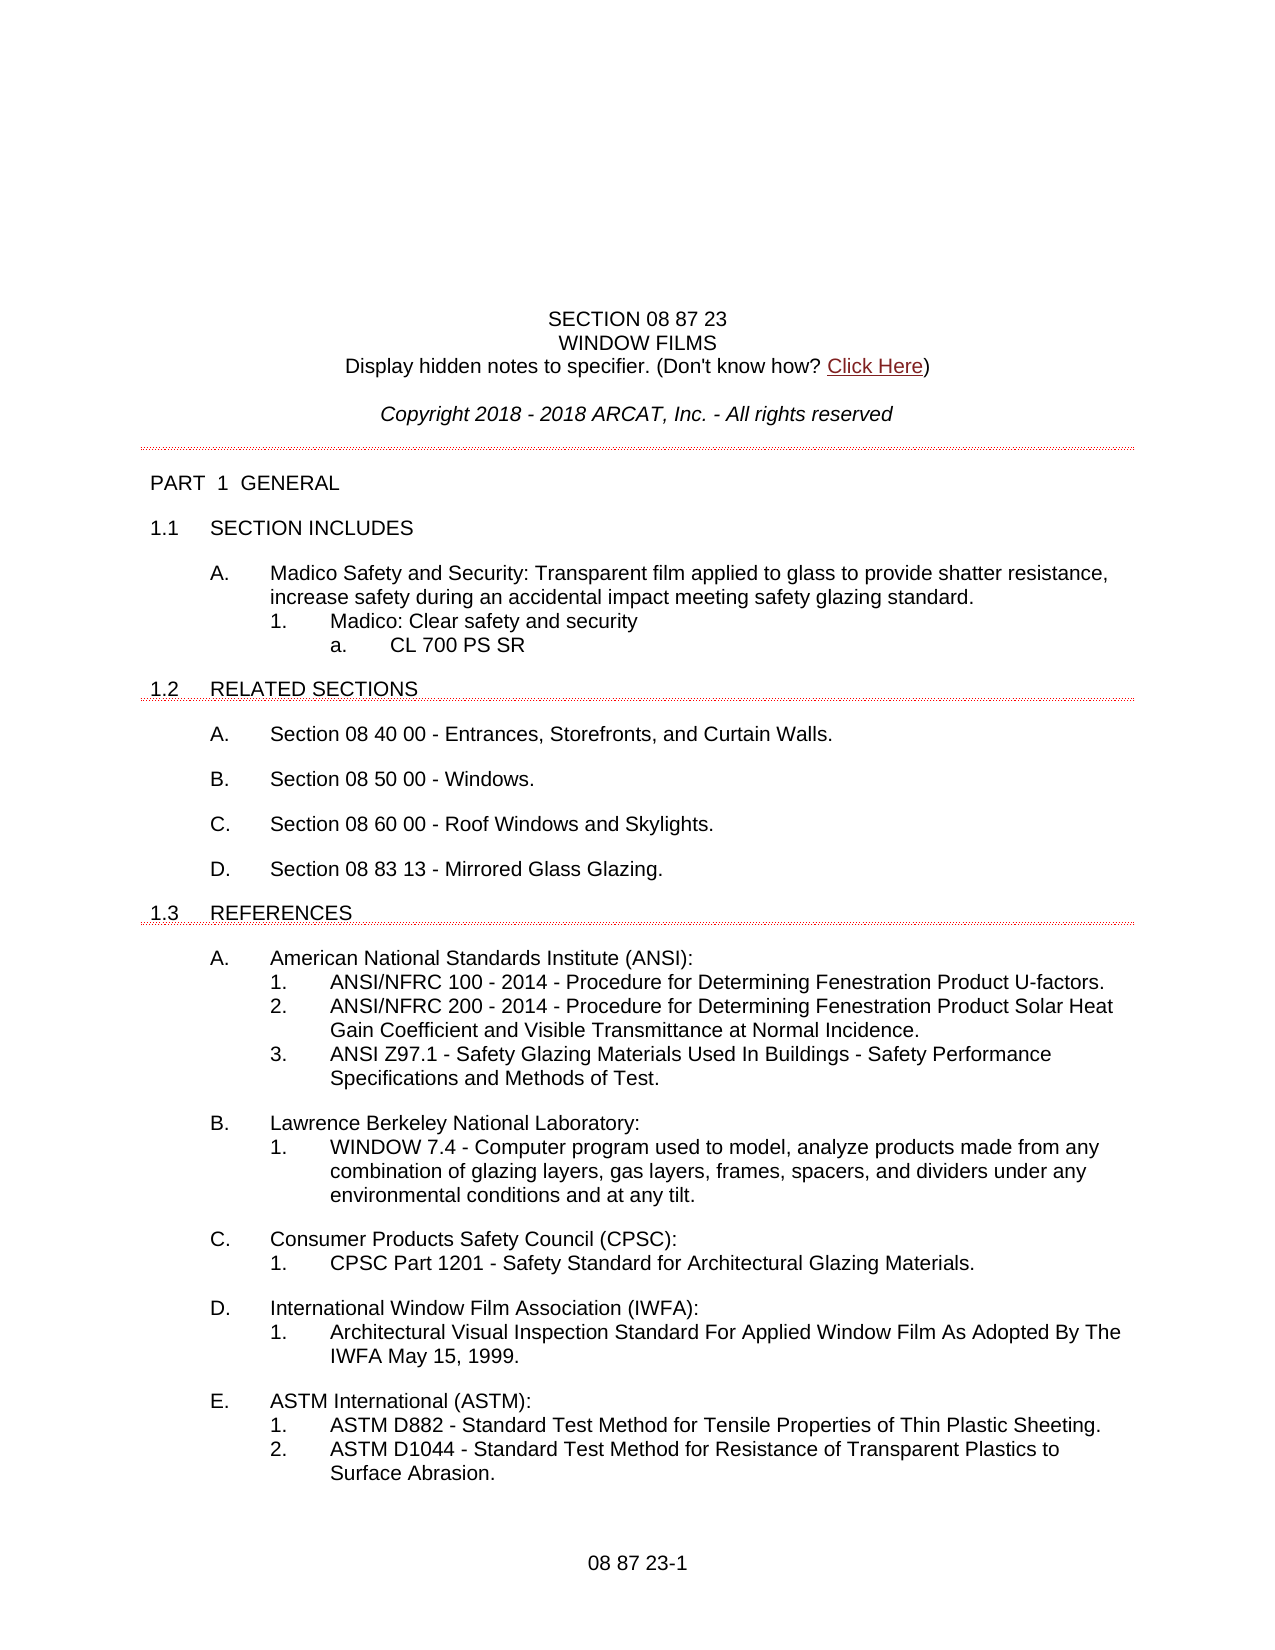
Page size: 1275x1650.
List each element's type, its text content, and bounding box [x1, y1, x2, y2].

text American National Standards Institute (ANSI): [210, 946, 1125, 970]
title Copyright 2018 - 2018 ARCAT, Inc. - All rights reserved [150, 402, 1125, 426]
text ANSI Z97.1 - Safety Glazing Materials Used In Buildings - Safety Performance Specifications and Methods of Test. [270, 1042, 1125, 1090]
text Lawrence Berkeley National Laboratory: [210, 1111, 1125, 1134]
text Architectural Visual Inspection Standard For Applied Window Film As Adopted By The IWFA May 15, 1999. [270, 1320, 1125, 1368]
title SECTION 08 87 23 [150, 306, 1125, 330]
text Section 08 40 00 - Entrances, Storefronts, and Curtain Walls. [210, 722, 1125, 746]
text RELATED SECTIONS [150, 677, 1125, 701]
text CL 700 PS SR [330, 632, 1125, 656]
list GENERAL [150, 471, 1125, 495]
title WINDOW FILMS [150, 330, 1125, 354]
text Consumer Products Safety Council (CPSC): [210, 1227, 1125, 1251]
text ASTM International (ASTM): [210, 1389, 1125, 1413]
text ASTM D1044 - Standard Test Method for Resistance of Transparent Plastics to Surface Abrasion. [270, 1437, 1125, 1484]
text Section 08 83 13 - Mirrored Glass Glazing. [210, 856, 1125, 880]
text Madico Safety and Security: Transparent film applied to glass to provide shatter resistance, increase safety during an accidental impact meeting safety glazing standard. [210, 561, 1125, 608]
text REFERENCES [150, 901, 1125, 925]
text ANSI/NFRC 100 - 2014 - Procedure for Determining Fenestration Product U-factors. [270, 970, 1125, 994]
text CPSC Part 1201 - Safety Standard for Architectural Glazing Materials. [270, 1251, 1125, 1275]
text ASTM D882 - Standard Test Method for Tensile Properties of Thin Plastic Sheeting. [270, 1413, 1125, 1437]
text International Window Film Association (IWFA): [210, 1296, 1125, 1320]
text WINDOW 7.4 - Computer program used to model, analyze products made from any combination of glazing layers, gas layers, frames, spacers, and dividers under any environmental conditions and at any tilt. [270, 1134, 1125, 1206]
title Display hidden notes to specifier. (Don't know how? Click Here) [150, 354, 1125, 378]
text Section 08 60 00 - Roof Windows and Skylights. [210, 812, 1125, 836]
text SECTION INCLUDES [150, 516, 1125, 540]
text Madico: Clear safety and security [270, 608, 1125, 632]
text ANSI/NFRC 200 - 2014 - Procedure for Determining Fenestration Product Solar Heat Gain Coefficient and Visible Transmittance at Normal Incidence. [270, 994, 1125, 1042]
text Section 08 50 00 - Windows. [210, 767, 1125, 791]
